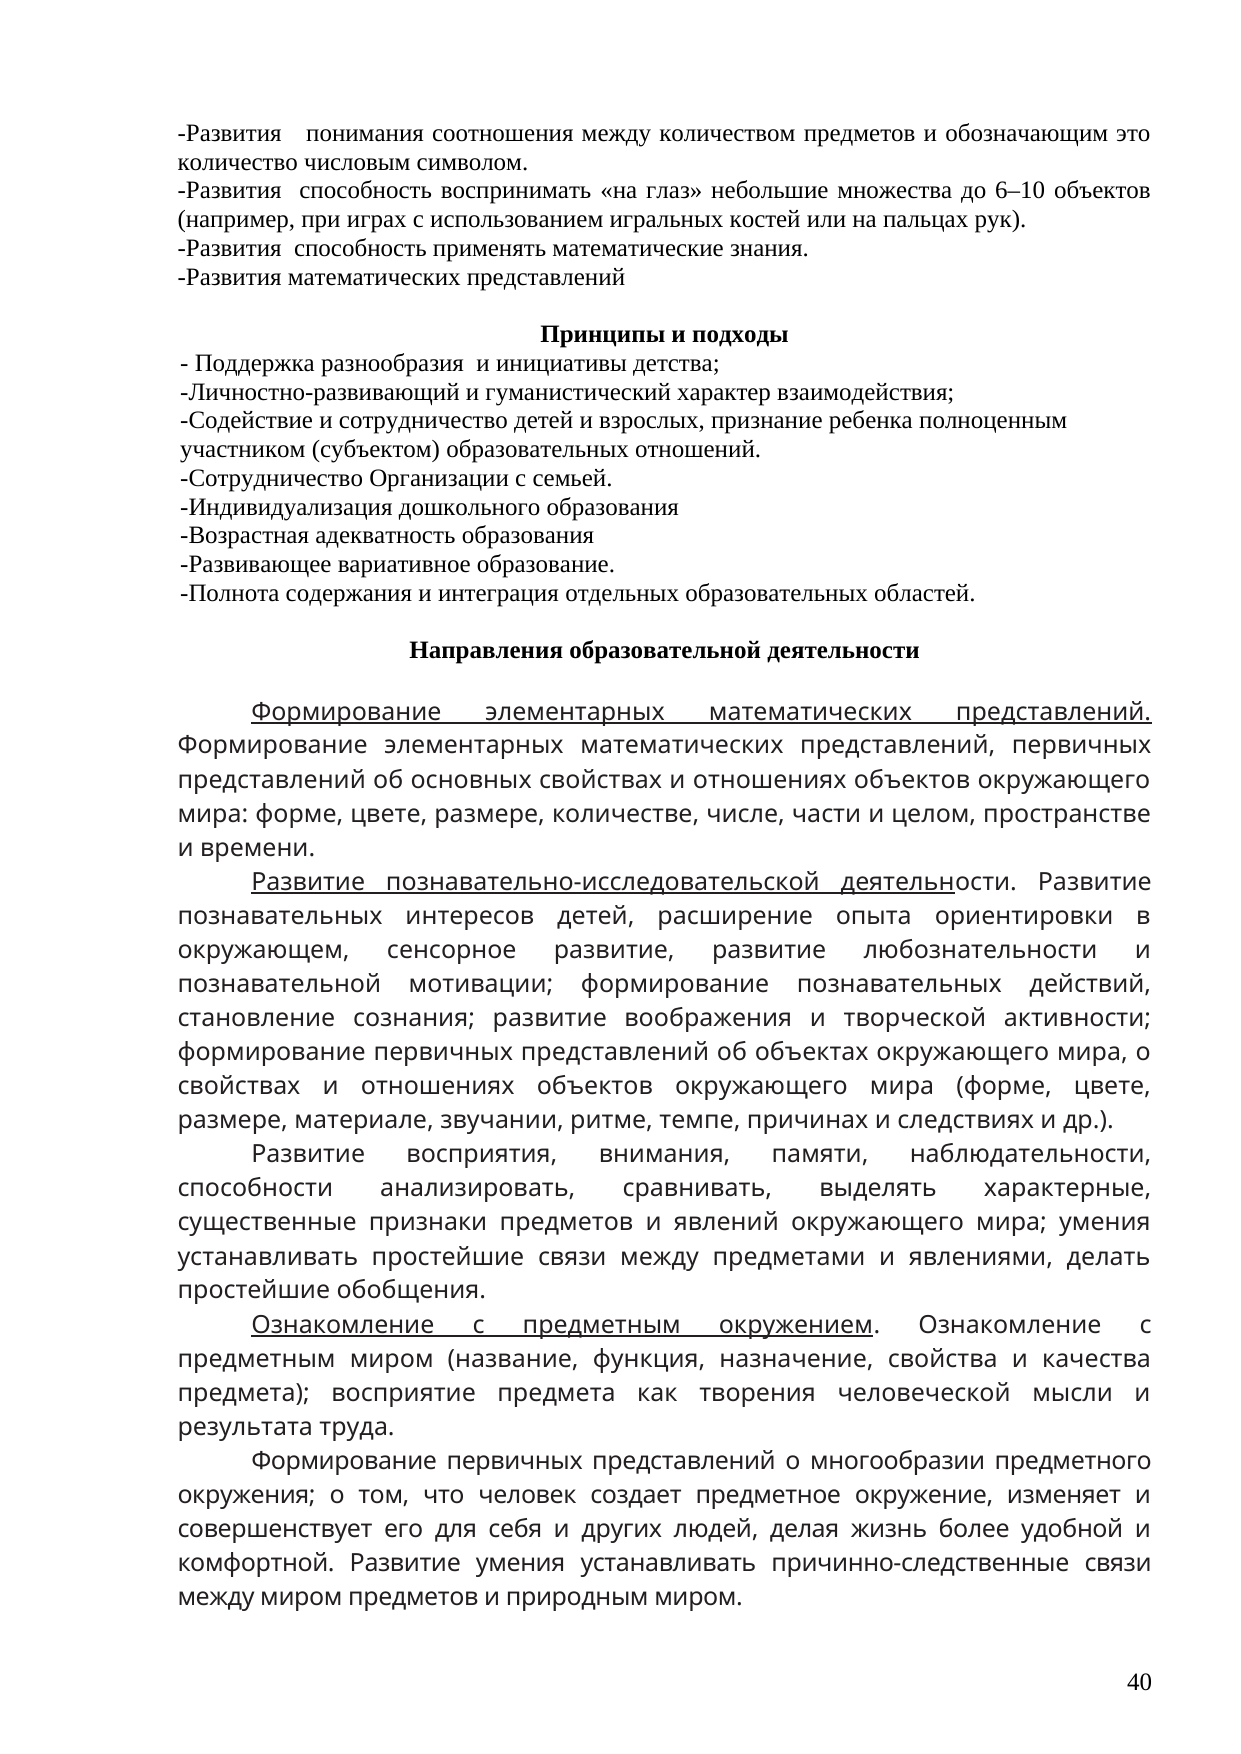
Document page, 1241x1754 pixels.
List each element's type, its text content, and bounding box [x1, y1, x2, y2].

text Ознакомление с предметным окружением. Ознакомление с предметным миром (название, функция, назначение, свойства и качества предмета); восприятие предмета как творения человеческой мысли и результата труда. [177, 1306, 1152, 1442]
text Развитие познавательно-исследовательской деятельности. Развитие познавательных интересов детей, расширение опыта ориентировки в окружающем, сенсорное развитие, развитие любознательности и познавательной мотивации; формирование познавательных действий, становление сознания; развитие воображения и творческой активности; формирование первичных представлений об объектах окружающего мира, о свойствах и отношениях объектов окружающего мира (форме, цвете, размере, материале, звучании, ритме, темпе, причинах и следствиях и др.). [177, 863, 1152, 1136]
text -Индивидуализация дошкольного образования [180, 492, 1152, 521]
text -Развития математических представлений [177, 262, 1152, 291]
text - Поддержка разнообразия и инициативы детства; [180, 348, 1152, 377]
text Формирование элементарных математических представлений. Формирование элементарных математических представлений, первичных представлений об основных свойствах и отношениях объектов окружающего мира: форме, цвете, размере, количестве, числе, части и целом, пространстве и времени. [177, 693, 1152, 863]
text Принципы и подходы [177, 319, 1152, 348]
text -Развития способность применять математические знания. [177, 233, 1152, 262]
text -Сотрудничество Организации с семьей. [180, 463, 1152, 492]
text -Развития понимания соотношения между количеством предметов и обозначающим это количество числовым символом. [177, 118, 1152, 176]
text -Личностно-развивающий и гуманистический характер взаимодействия; [180, 377, 1152, 406]
text Направления образовательной деятельности [177, 636, 1152, 664]
text Развитие восприятия, внимания, памяти, наблюдательности, способности анализировать, сравнивать, выделять характерные, существенные признаки предметов и явлений окружающего мира; умения устанавливать простейшие связи между предметами и явлениями, делать простейшие обобщения. [177, 1136, 1152, 1306]
text -Полнота содержания и интеграция отдельных образовательных областей. [180, 578, 1152, 607]
text -Развивающее вариативное образование. [180, 549, 1152, 578]
text -Содействие и сотрудничество детей и взрослых, признание ребенка полноценным участником (субъектом) образовательных отношений. [180, 406, 1152, 463]
text -Развития способность воспринимать «на глаз» небольшие множества до 6–10 объектов (например, при играх с использованием игральных костей или на пальцах рук). [177, 176, 1152, 233]
text -Возрастная адекватность образования [180, 521, 1152, 549]
text Формирование первичных представлений о многообразии предметного окружения; о том, что человек создает предметное окружение, изменяет и совершенствует его для себя и других людей, делая жизнь более удобной и комфортной. Развитие умения устанавливать причинно-следственные связи между миром предметов и природным миром. [177, 1442, 1152, 1613]
